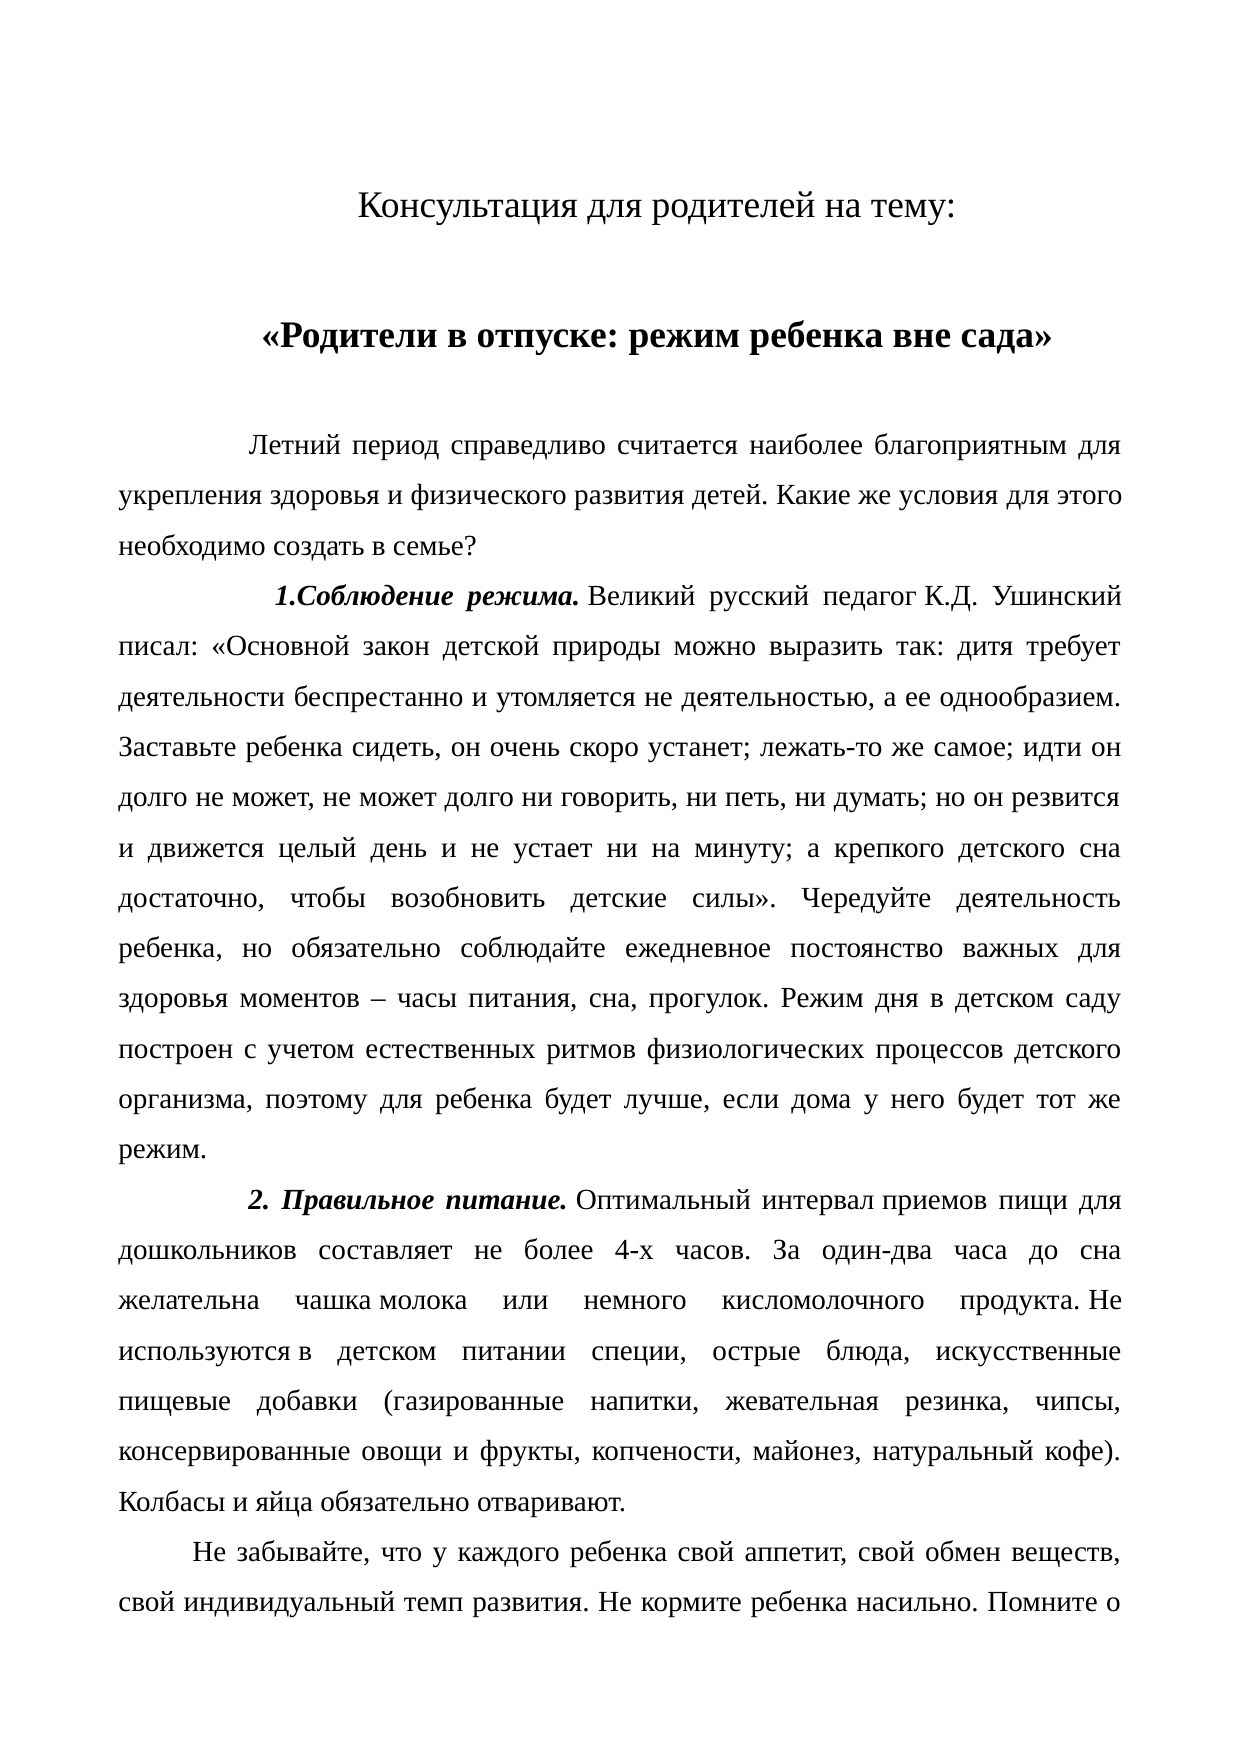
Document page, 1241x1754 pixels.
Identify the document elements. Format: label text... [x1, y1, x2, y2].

text Летний период справедливо считается наиболее благоприятным для укрепления здоровья и физического развития детей. Какие же условия для этого необходимо создать в семье? [118, 427, 1122, 561]
text «Родители в отпуске: режим ребенка вне сада» [118, 312, 1122, 355]
text 1.Соблюдение режима. Великий русский педагог К.Д. Ушинский писал: «Основной закон детской природы можно выразить так: дитя требует деятельности беспрестанно и утомляется не деятельностью, а ее однообразием. Заставьте ребенка сидеть, он очень скоро устанет; лежать-то же самое; идти он долго не может, не может долго ни говорить, ни петь, ни думать; но он резвится и движется целый день и не устает ни на минуту; а крепкого детского сна достаточно, чтобы возобновить детские силы». Чередуйте деятельность ребенка, но обязательно соблюдайте ежедневное постоянство важных для здоровья моментов – часы питания, сна, прогулок. Режим дня в детском саду построен с учетом естественных ритмов физиологических процессов детского организма, поэтому для ребенка будет лучше, если дома у него будет тот же режим. [118, 578, 1122, 1165]
text 2. Правильное питание. Оптимальный интервал приемов пищи для дошкольников составляет не более 4-х часов. За один-два часа до сна желательна чашка молока или немного кисломолочного продукта. Не используются в детском питании специи, острые блюда, искусственные пищевые добавки (газированные напитки, жевательная резинка, чипсы, консервированные овощи и фрукты, копчености, майонез, натуральный кофе). Колбасы и яйца обязательно отваривают. [118, 1182, 1122, 1517]
text Консультация для родителей на тему: [118, 183, 1122, 226]
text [118, 1534, 1122, 1618]
